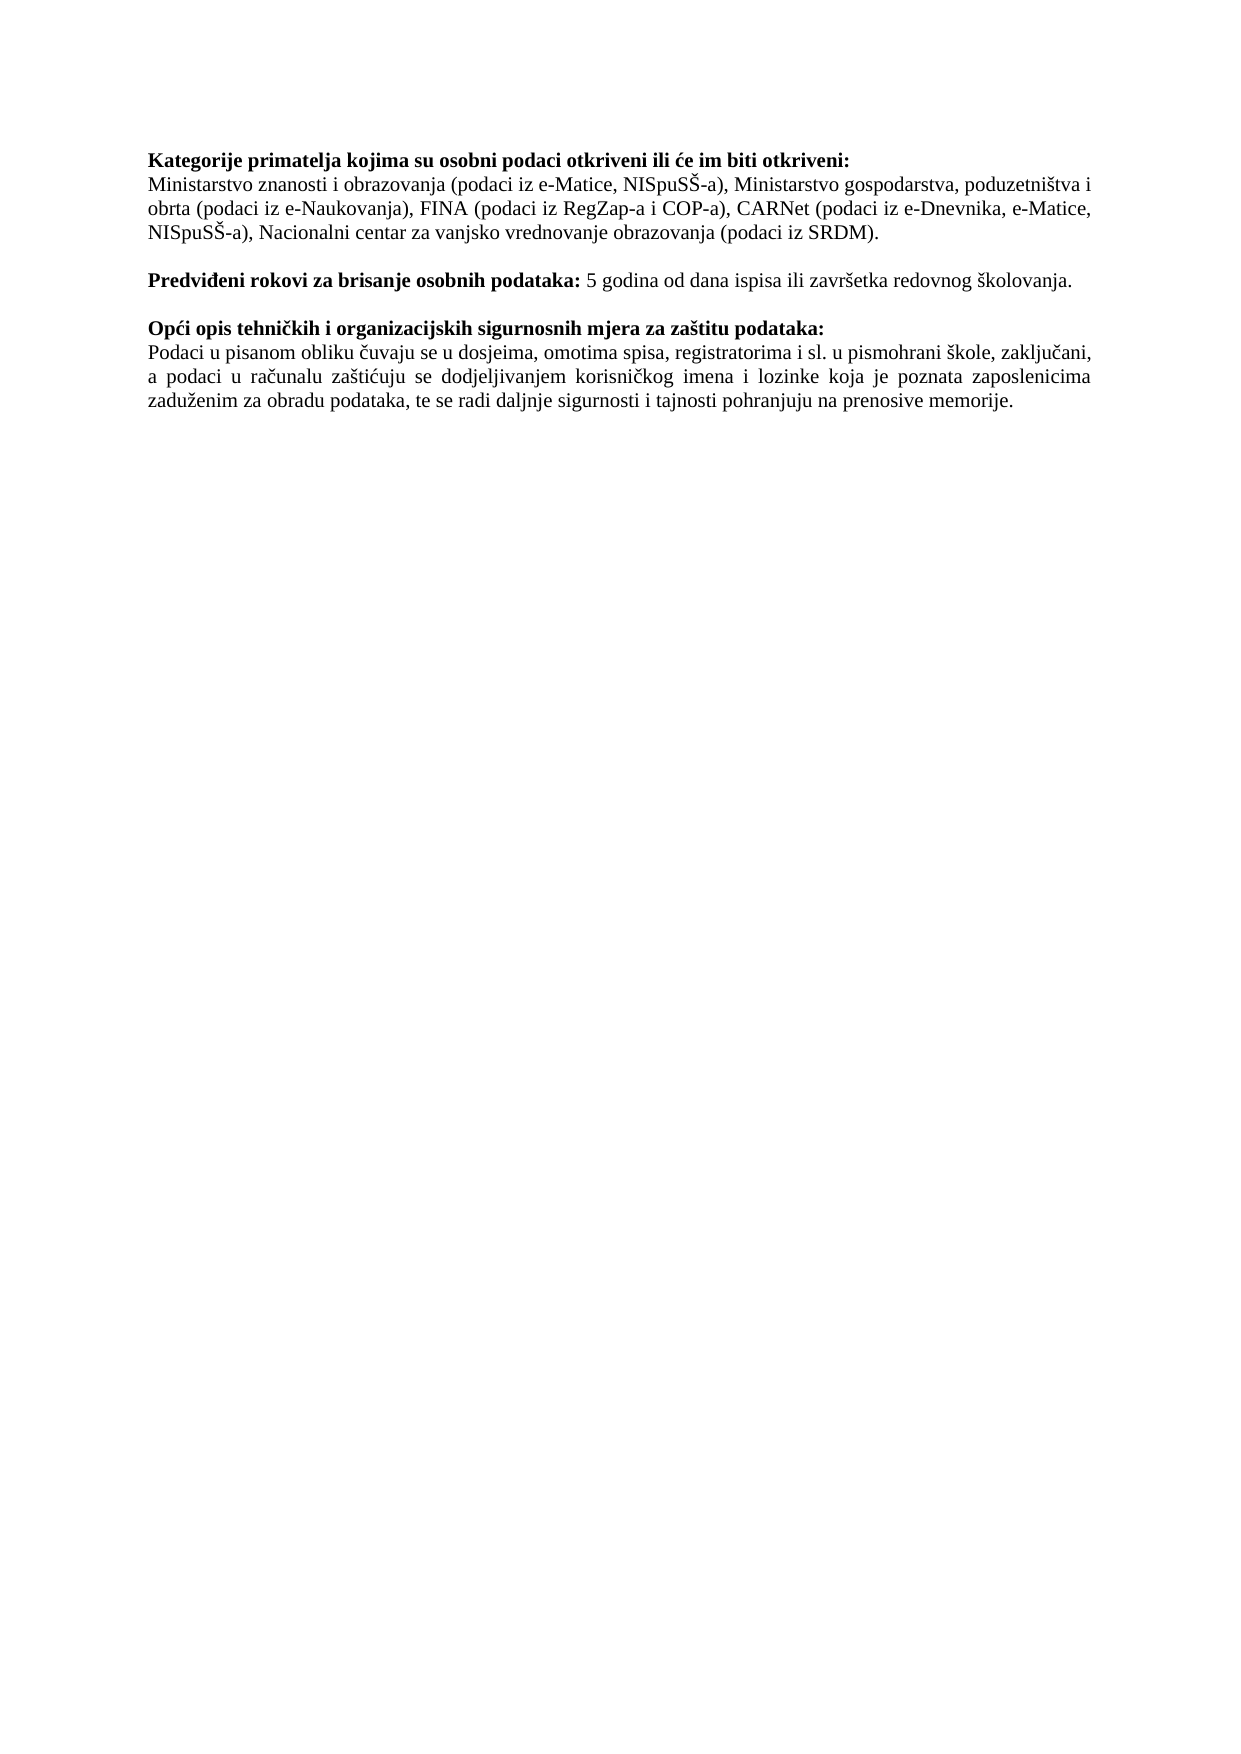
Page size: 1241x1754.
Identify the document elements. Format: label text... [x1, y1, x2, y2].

text Predviđeni rokovi za brisanje osobnih podataka: 5 godina od dana ispisa ili završetka redovnog školovanja. [148, 268, 1093, 292]
text Kategorije primatelja kojima su osobni podaci otkriveni ili će im biti otkriveni: [148, 148, 1093, 172]
text Podaci u pisanom obliku čuvaju se u dosjeima, omotima spisa, registratorima i sl. u pismohrani škole, zaključani, a podaci u računalu zaštićuju se dodjeljivanjem korisničkog imena i lozinke koja je poznata zaposlenicima zaduženim za obradu podataka, te se radi daljnje sigurnosti i tajnosti pohranjuju na prenosive memorije. [148, 340, 1093, 412]
text Opći opis tehničkih i organizacijskih sigurnosnih mjera za zaštitu podataka: [148, 316, 1093, 340]
text Ministarstvo znanosti i obrazovanja (podaci iz e-Matice, NISpuSŠ-a), Ministarstvo gospodarstva, poduzetništva i obrta (podaci iz e-Naukovanja), FINA (podaci iz RegZap-a i COP-a), CARNet (podaci iz e-Dnevnika, e-Matice, NISpuSŠ-a), Nacionalni centar za vanjsko vrednovanje obrazovanja (podaci iz SRDM). [148, 172, 1093, 244]
